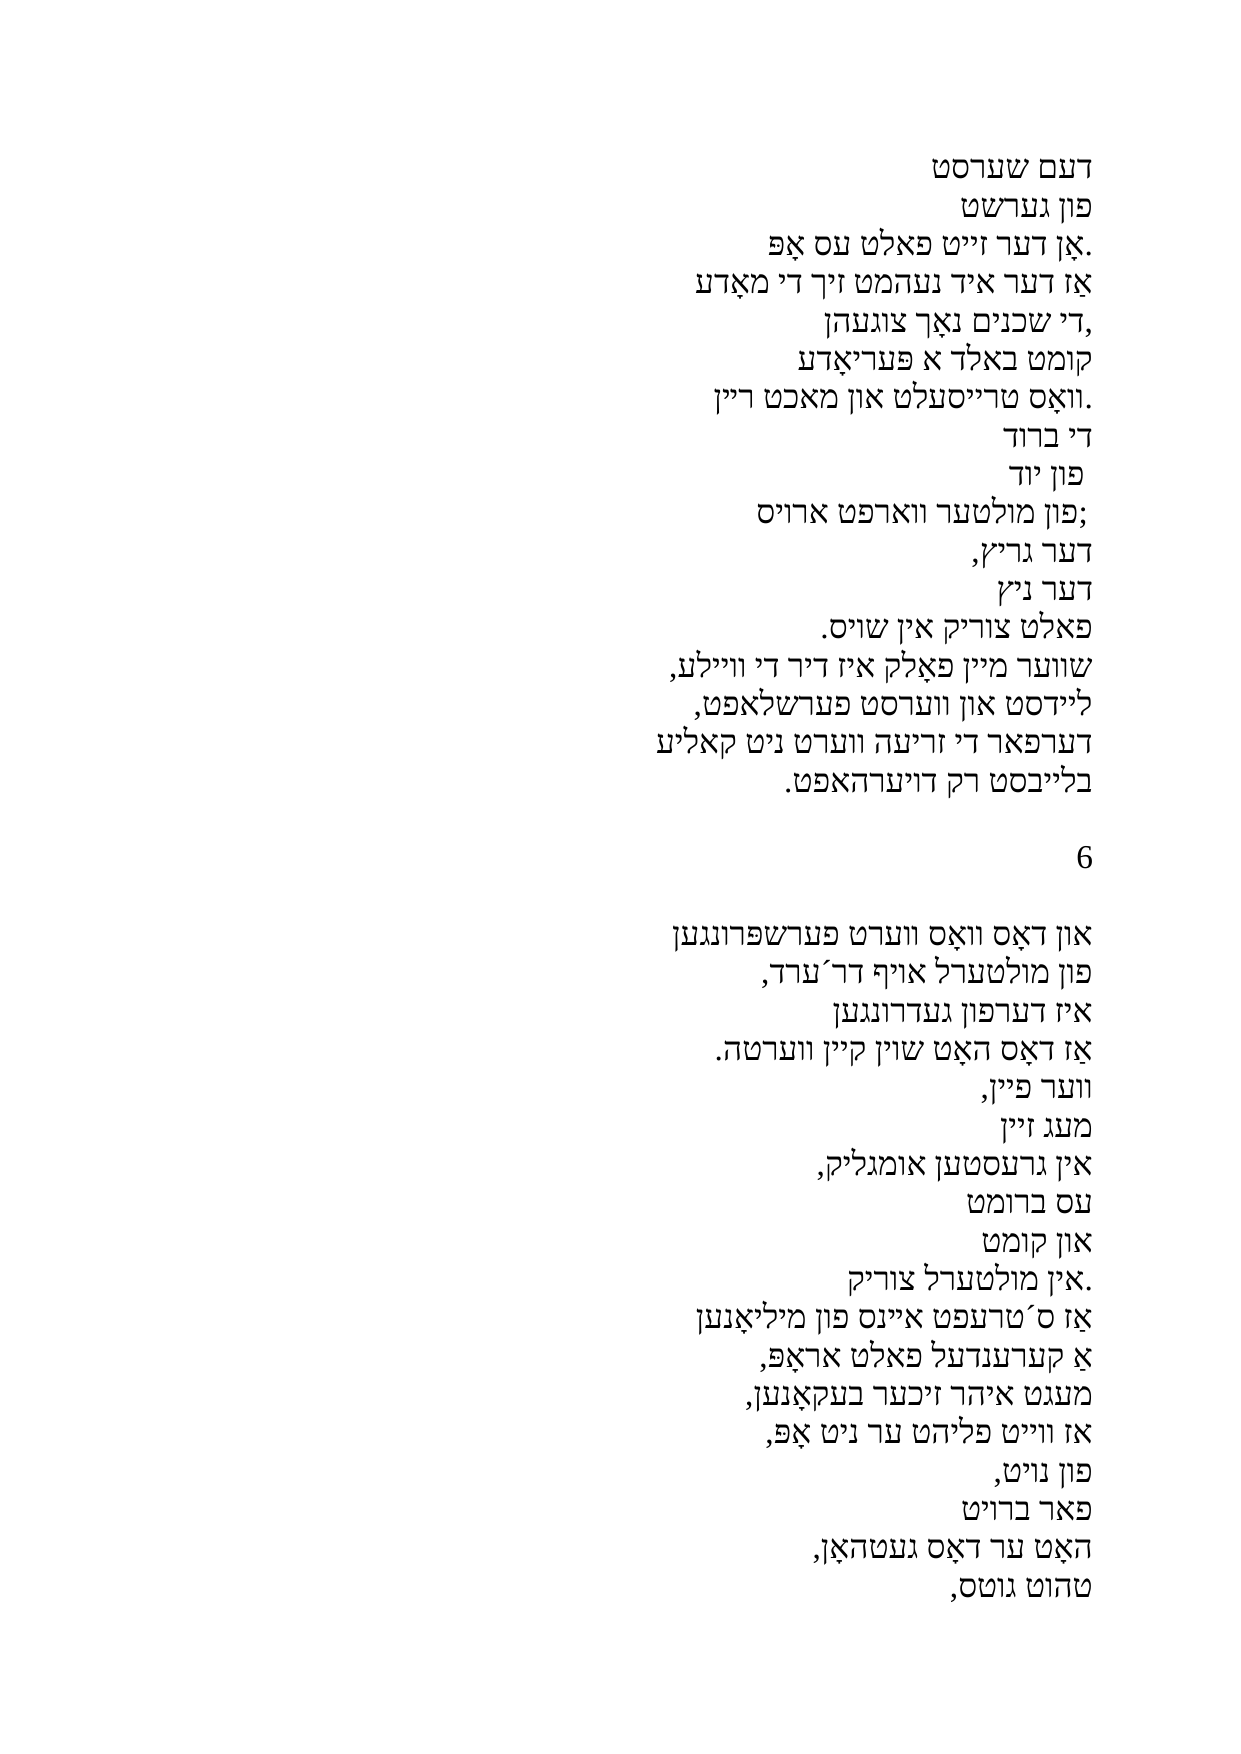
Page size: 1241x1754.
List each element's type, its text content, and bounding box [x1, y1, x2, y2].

text אַז ס´טרעפט אײנס פון מיליאָנען‬ [148, 1298, 1093, 1336]
text 6 [148, 838, 1093, 876]
